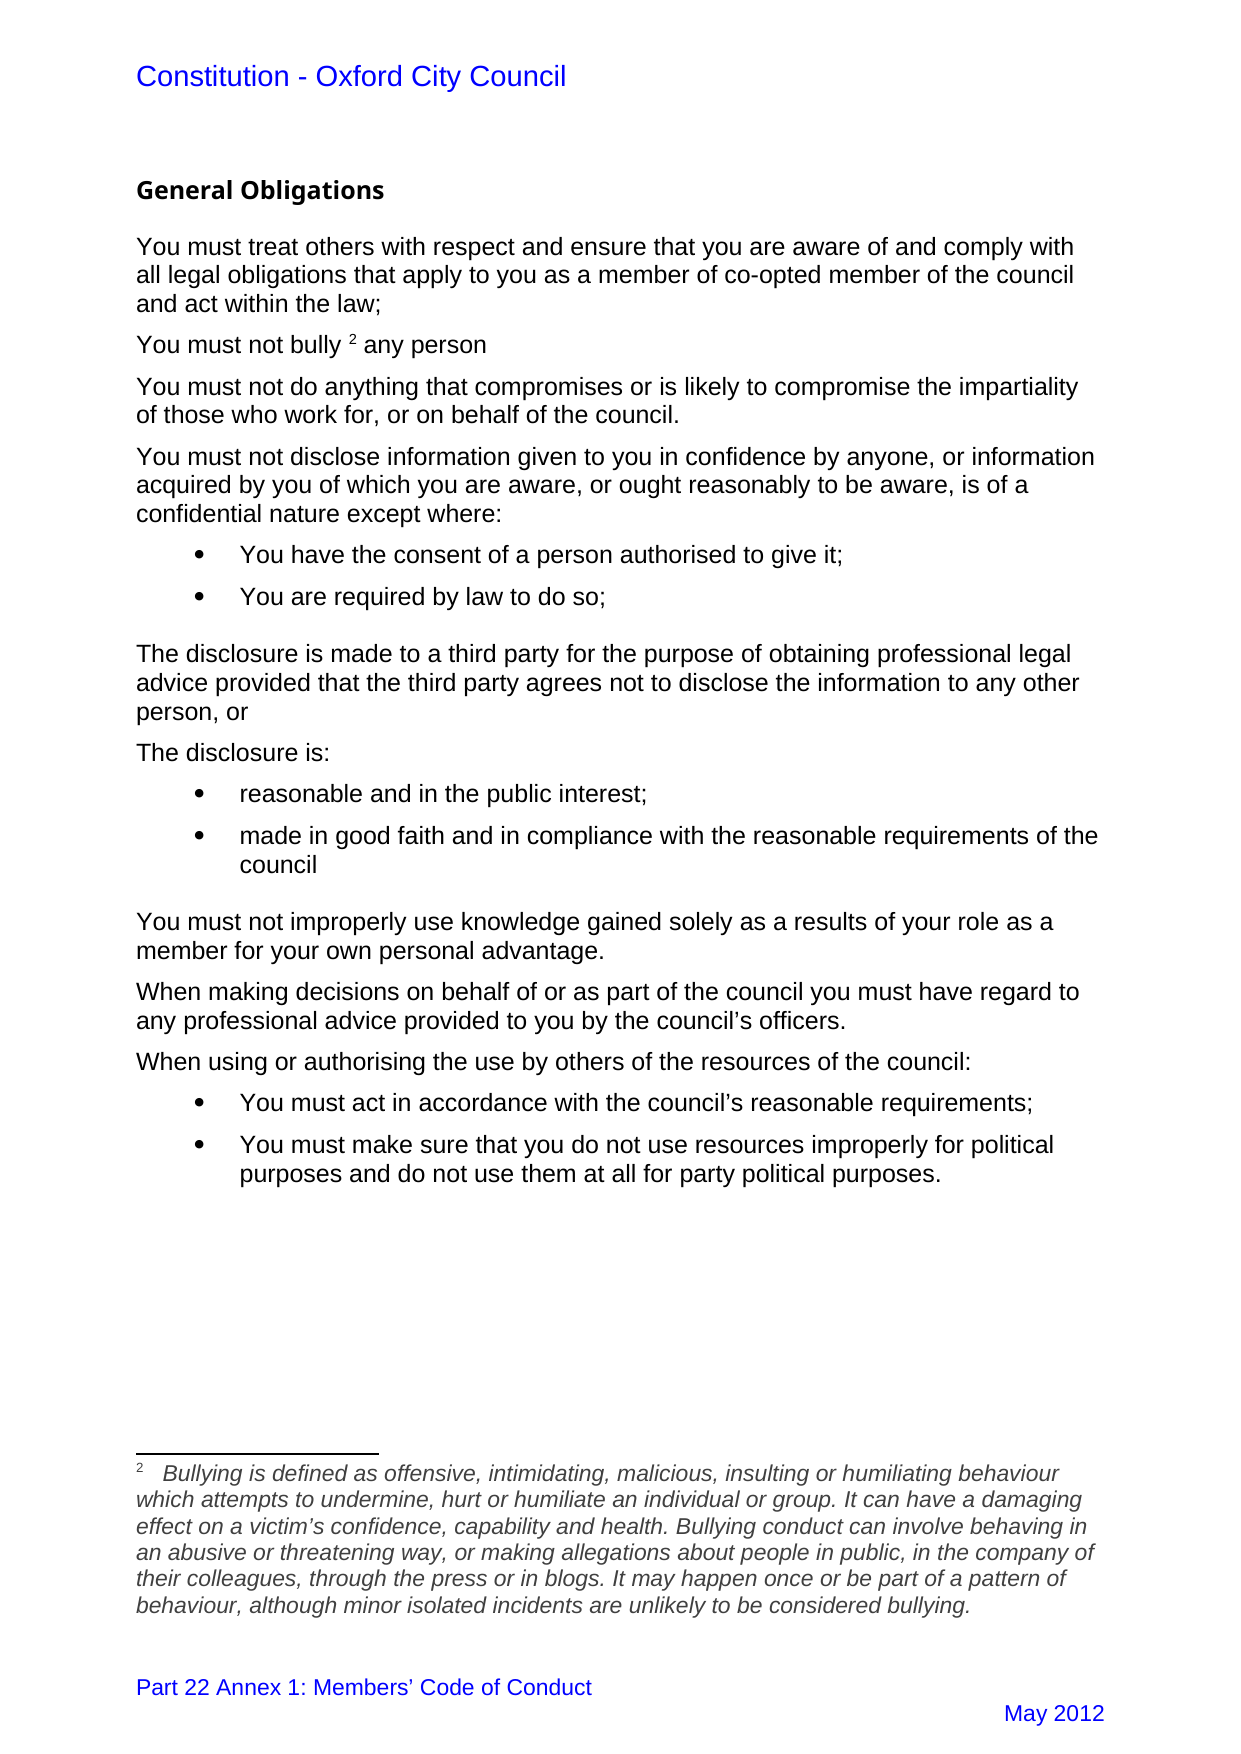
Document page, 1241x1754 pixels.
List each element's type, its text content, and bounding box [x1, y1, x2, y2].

subtitle General Obligations [136, 173, 1104, 207]
text You must not do anything that compromises or is likely to compromise the impartiality of those who work for, or on behalf of the council. [136, 372, 1104, 429]
text You must not disclose information given to you in confidence by anyone, or information acquired by you of which you are aware, or ought reasonably to be aware, is of a confidential nature except where: [136, 442, 1104, 528]
text made in good faith and in compliance with the reasonable requirements of the council [195, 821, 1104, 878]
text The disclosure is: [136, 738, 1104, 767]
text When using or authorising the use by others of the resources of the council: [136, 1047, 1104, 1076]
text The disclosure is made to a third party for the purpose of obtaining professional legal advice provided that the third party agrees not to disclose the information to any other person, or [136, 639, 1104, 726]
text You must make sure that you do not use resources improperly for political purposes and do not use them at all for party political purposes. [195, 1130, 1104, 1187]
text You must not bully any person [136, 331, 1104, 359]
text You are required by law to do so; [195, 582, 1104, 611]
text You must treat others with respect and ensure that you are aware of and comply with all legal obligations that apply to you as a member of co-opted member of the council and act within the law; [136, 232, 1104, 318]
text reasonable and in the public interest; [195, 779, 1104, 808]
text You must not improperly use knowledge gained solely as a results of your role as a member for your own personal advantage. [136, 907, 1104, 965]
text You must act in accordance with the council’s reasonable requirements; [195, 1088, 1104, 1117]
text You have the consent of a person authorised to give it; [195, 541, 1104, 569]
text When making decisions on behalf of or as part of the council you must have regard to any professional advice provided to you by the council’s officers. [136, 977, 1104, 1035]
